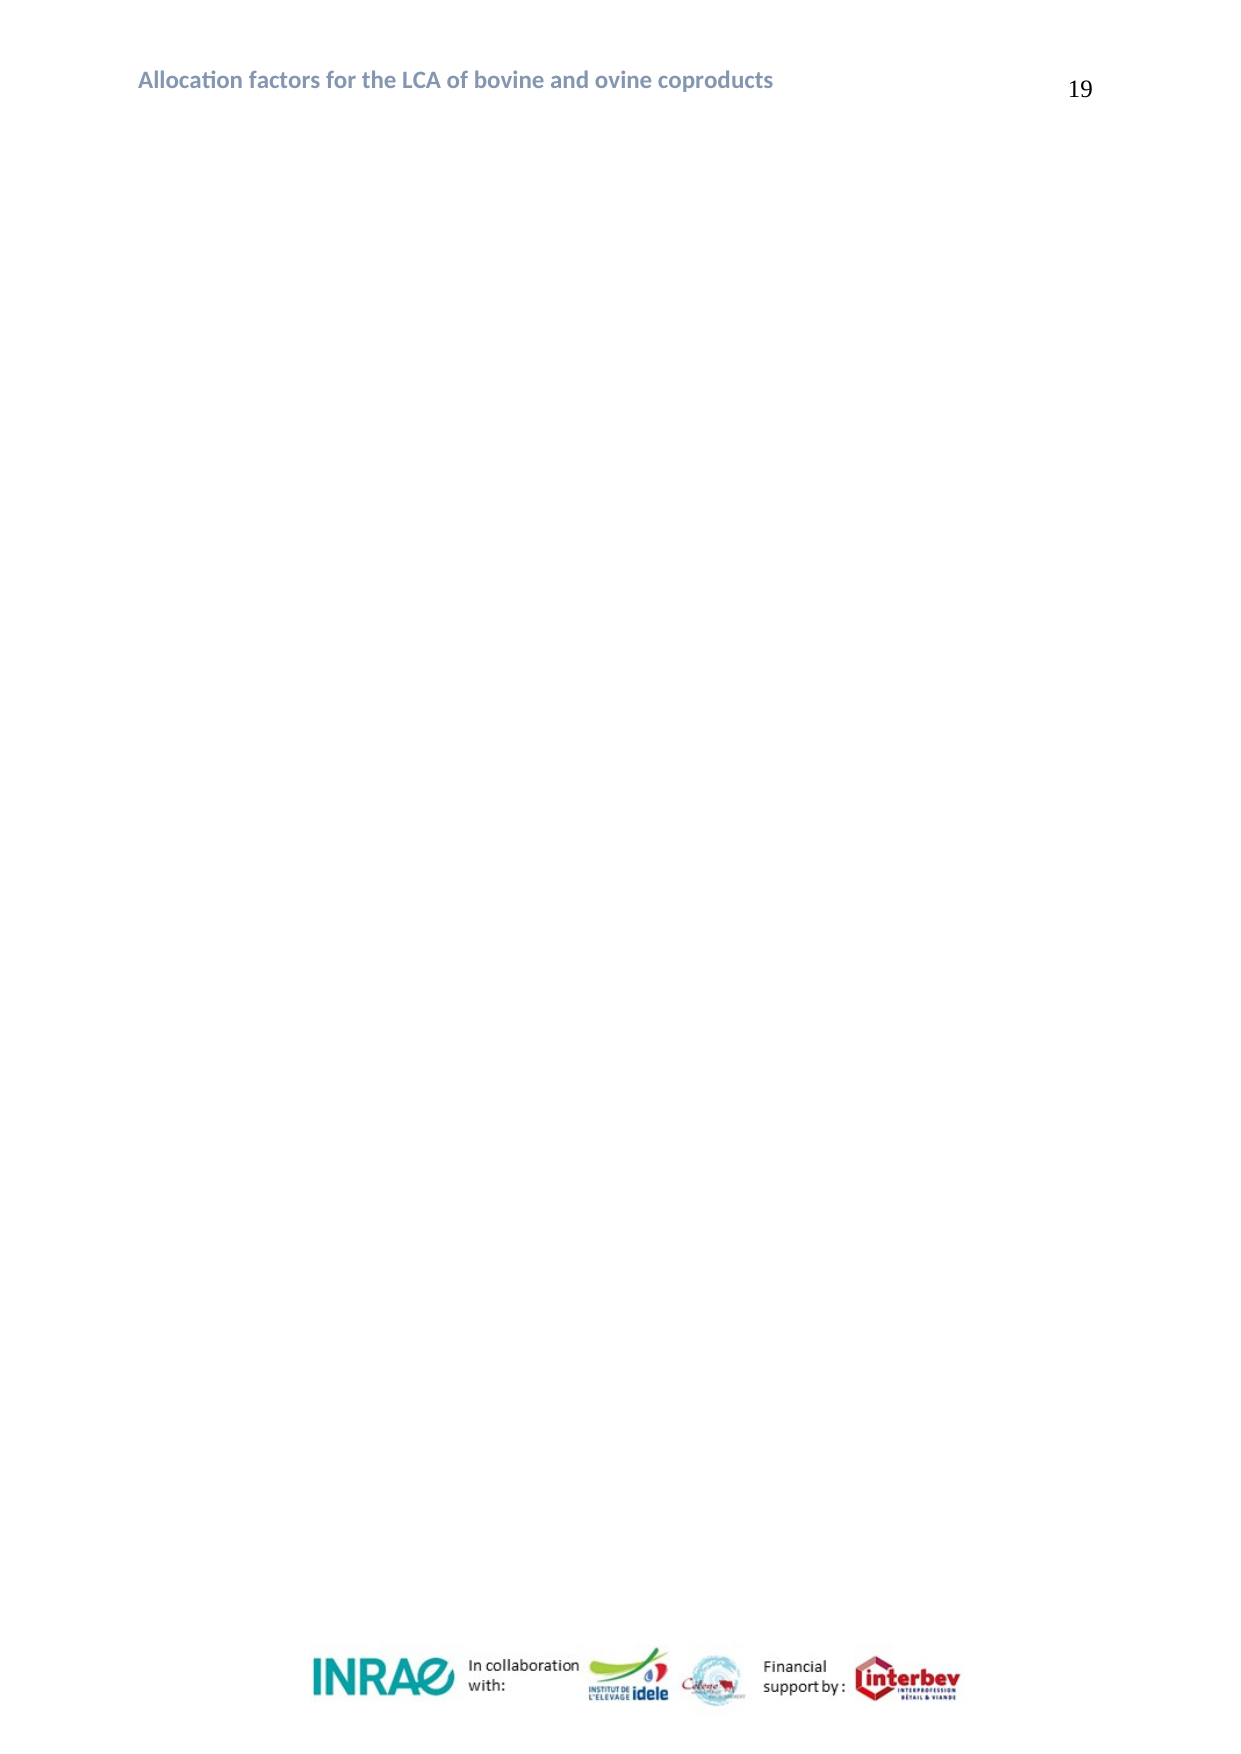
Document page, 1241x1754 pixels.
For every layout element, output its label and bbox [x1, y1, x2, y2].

picture [308, 1638, 964, 1717]
